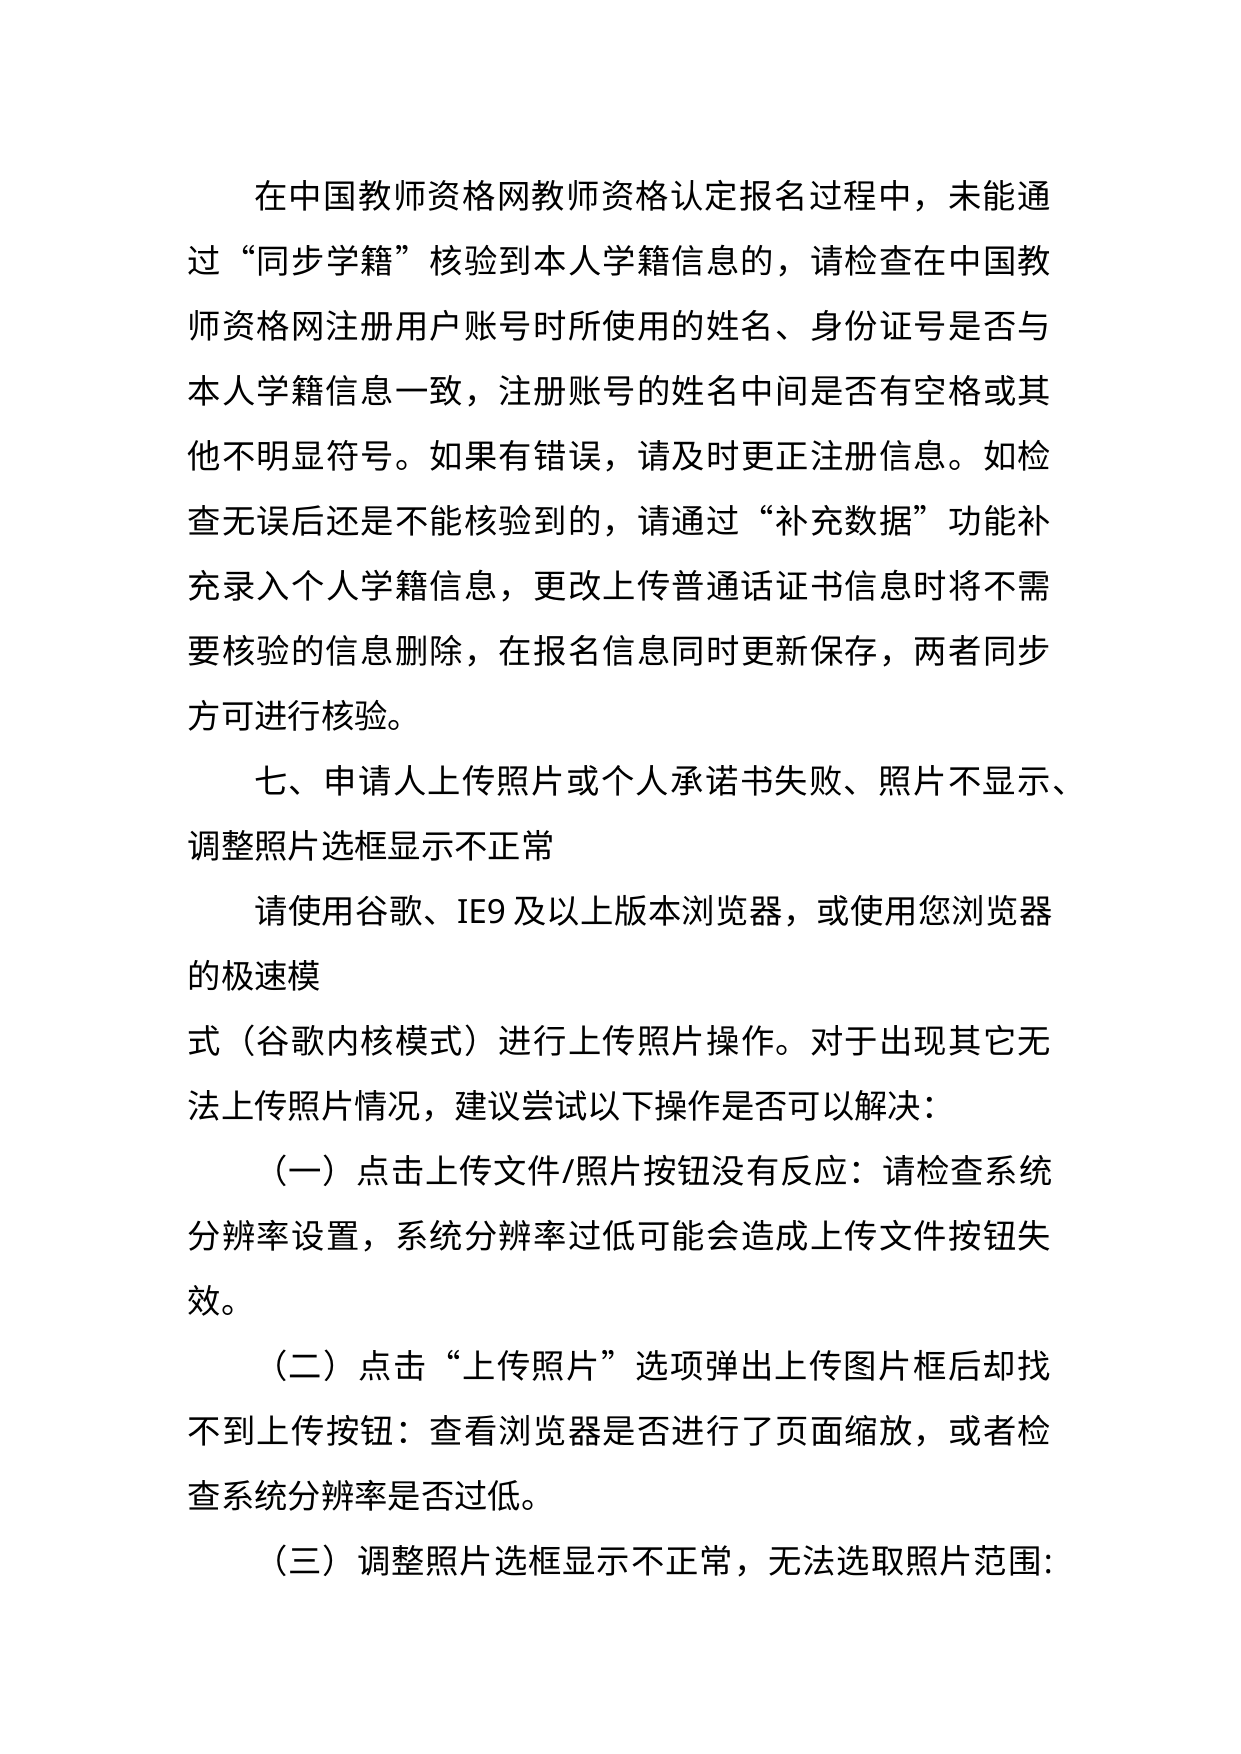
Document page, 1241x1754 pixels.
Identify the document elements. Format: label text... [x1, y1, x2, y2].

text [187, 1527, 1053, 1592]
text （二）点击“上传照片”选项弹出上传图片框后却找不到上传按钮：查看浏览器是否进行了页面缩放，或者检查系统分辨率是否过低。 [187, 1332, 1053, 1527]
text 式（谷歌内核模式）进行上传照片操作。对于出现其它无法上传照片情况，建议尝试以下操作是否可以解决： [187, 1007, 1053, 1137]
text 请使用谷歌、IE9及以上版本浏览器，或使用您浏览器的极速模 [187, 877, 1053, 1007]
text 在中国教师资格网教师资格认定报名过程中，未能通过“同步学籍”核验到本人学籍信息的，请检查在中国教师资格网注册用户账号时所使用的姓名、身份证号是否与本人学籍信息一致，注册账号的姓名中间是否有空格或其他不明显符号。如果有错误，请及时更正注册信息。如检查无误后还是不能核验到的，请通过“补充数据”功能补充录入个人学籍信息，更改上传普通话证书信息时将不需要核验的信息删除，在报名信息同时更新保存，两者同步方可进行核验。 [187, 162, 1053, 747]
text （一）点击上传文件/照片按钮没有反应：请检查系统分辨率设置，系统分辨率过低可能会造成上传文件按钮失效。 [187, 1137, 1053, 1332]
text 七、申请人上传照片或个人承诺书失败、照片不显示、调整照片选框显示不正常 [187, 747, 1053, 877]
